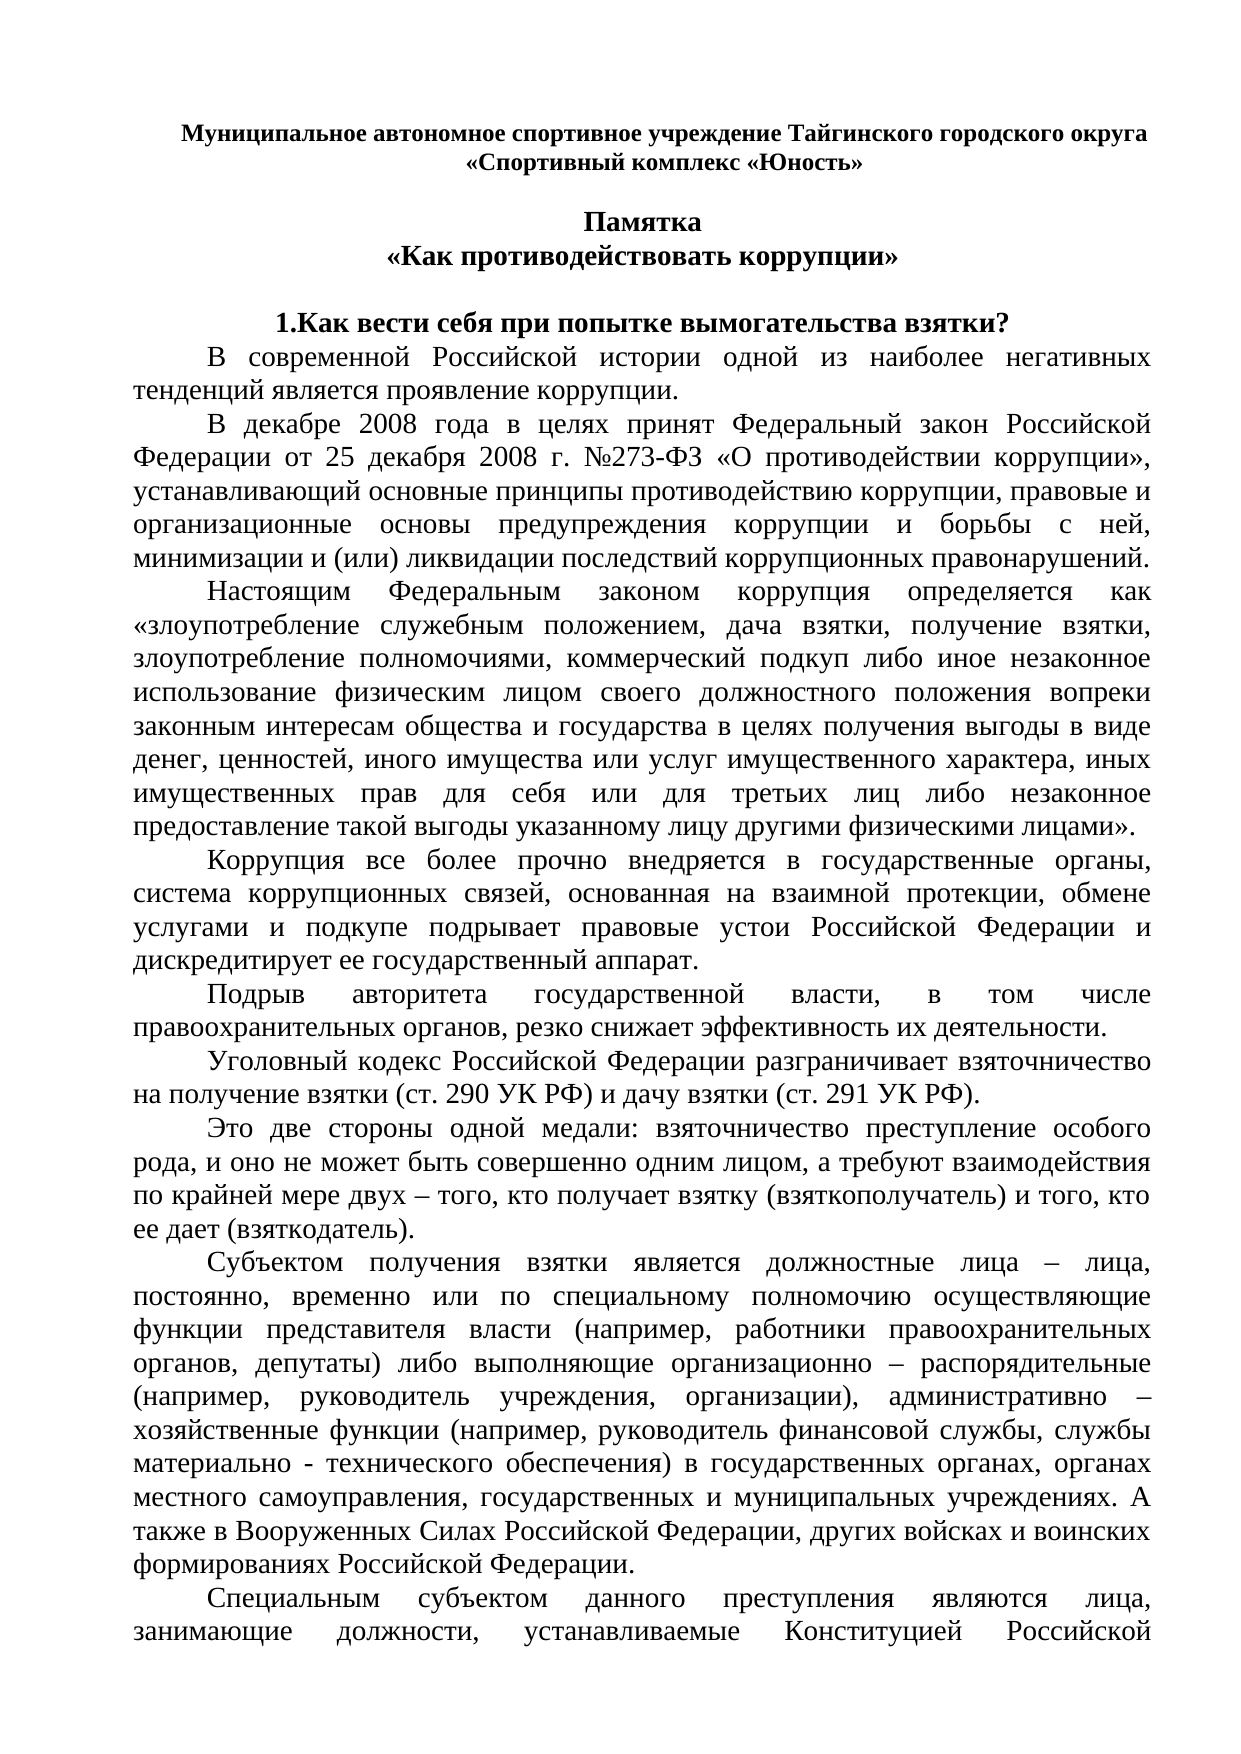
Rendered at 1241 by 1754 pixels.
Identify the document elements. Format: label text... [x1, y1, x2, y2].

text Уголовный кодекс Российской Федерации разграничивает взяточничество на получение взятки (ст. 290 УК РФ) и дачу взятки (ст. 291 УК РФ). [133, 1043, 1152, 1110]
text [133, 1580, 1152, 1647]
text Муниципальное автономное спортивное учреждение Тайгинского городского округа «Спортивный комплекс «Юность» [133, 118, 1196, 176]
text Субъектом получения взятки является должностные лица – лица, постоянно, временно или по специальному полномочию осуществляющие функции представителя власти (например, работники правоохранительных органов, депутаты) либо выполняющие организационно – распорядительные (например, руководитель учреждения, организации), административно – хозяйственные функции (например, руководитель финансовой службы, службы материально - технического обеспечения) в государственных органах, органах местного самоуправления, государственных и муниципальных учреждениях. А также в Вооруженных Силах Российской Федерации, других войсках и воинских формированиях Российской Федерации. [133, 1244, 1152, 1580]
text Коррупция все более прочно внедряется в государственные органы, система коррупционных связей, основанная на взаимной протекции, обмене услугами и подкупе подрывает правовые устои Российской Федерации и дискредитирует ее государственный аппарат. [133, 842, 1152, 976]
text Настоящим Федеральным законом коррупция определяется как «злоупотребление служебным положением, дача взятки, получение взятки, злоупотребление полномочиями, коммерческий подкуп либо иное незаконное использование физическим лицом своего должностного положения вопреки законным интересам общества и государства в целях получения выгоды в виде денег, ценностей, иного имущества или услуг имущественного характера, иных имущественных прав для себя или для третьих лиц либо незаконное предоставление такой выгоды указанному лицу другими физическими лицами». [133, 573, 1152, 842]
text «Как противодействовать коррупции» [133, 238, 1152, 272]
text Памятка [133, 204, 1152, 238]
text В декабре 2008 года в целях принят Федеральный закон Российской Федерации от 25 декабря 2008 г. №273-ФЗ «О противодействии коррупции», устанавливающий основные принципы противодействию коррупции, правовые и организационные основы предупреждения коррупции и борьбы с ней, минимизации и (или) ликвидации последствий коррупционных правонарушений. [133, 406, 1152, 573]
text Это две стороны одной медали: взяточничество преступление особого рода, и оно не может быть совершенно одним лицом, а требуют взаимодействия по крайней мере двух – того, кто получает взятку (взяткополучатель) и того, кто ее дает (взяткодатель). [133, 1110, 1152, 1244]
text Подрыв авторитета государственной власти, в том числе правоохранительных органов, резко снижает эффективность их деятельности. [133, 976, 1152, 1043]
text В современной Российской истории одной из наиболее негативных тенденций является проявление коррупции. [133, 339, 1152, 406]
text 1.Как вести себя при попытке вымогательства взятки? [133, 305, 1152, 339]
